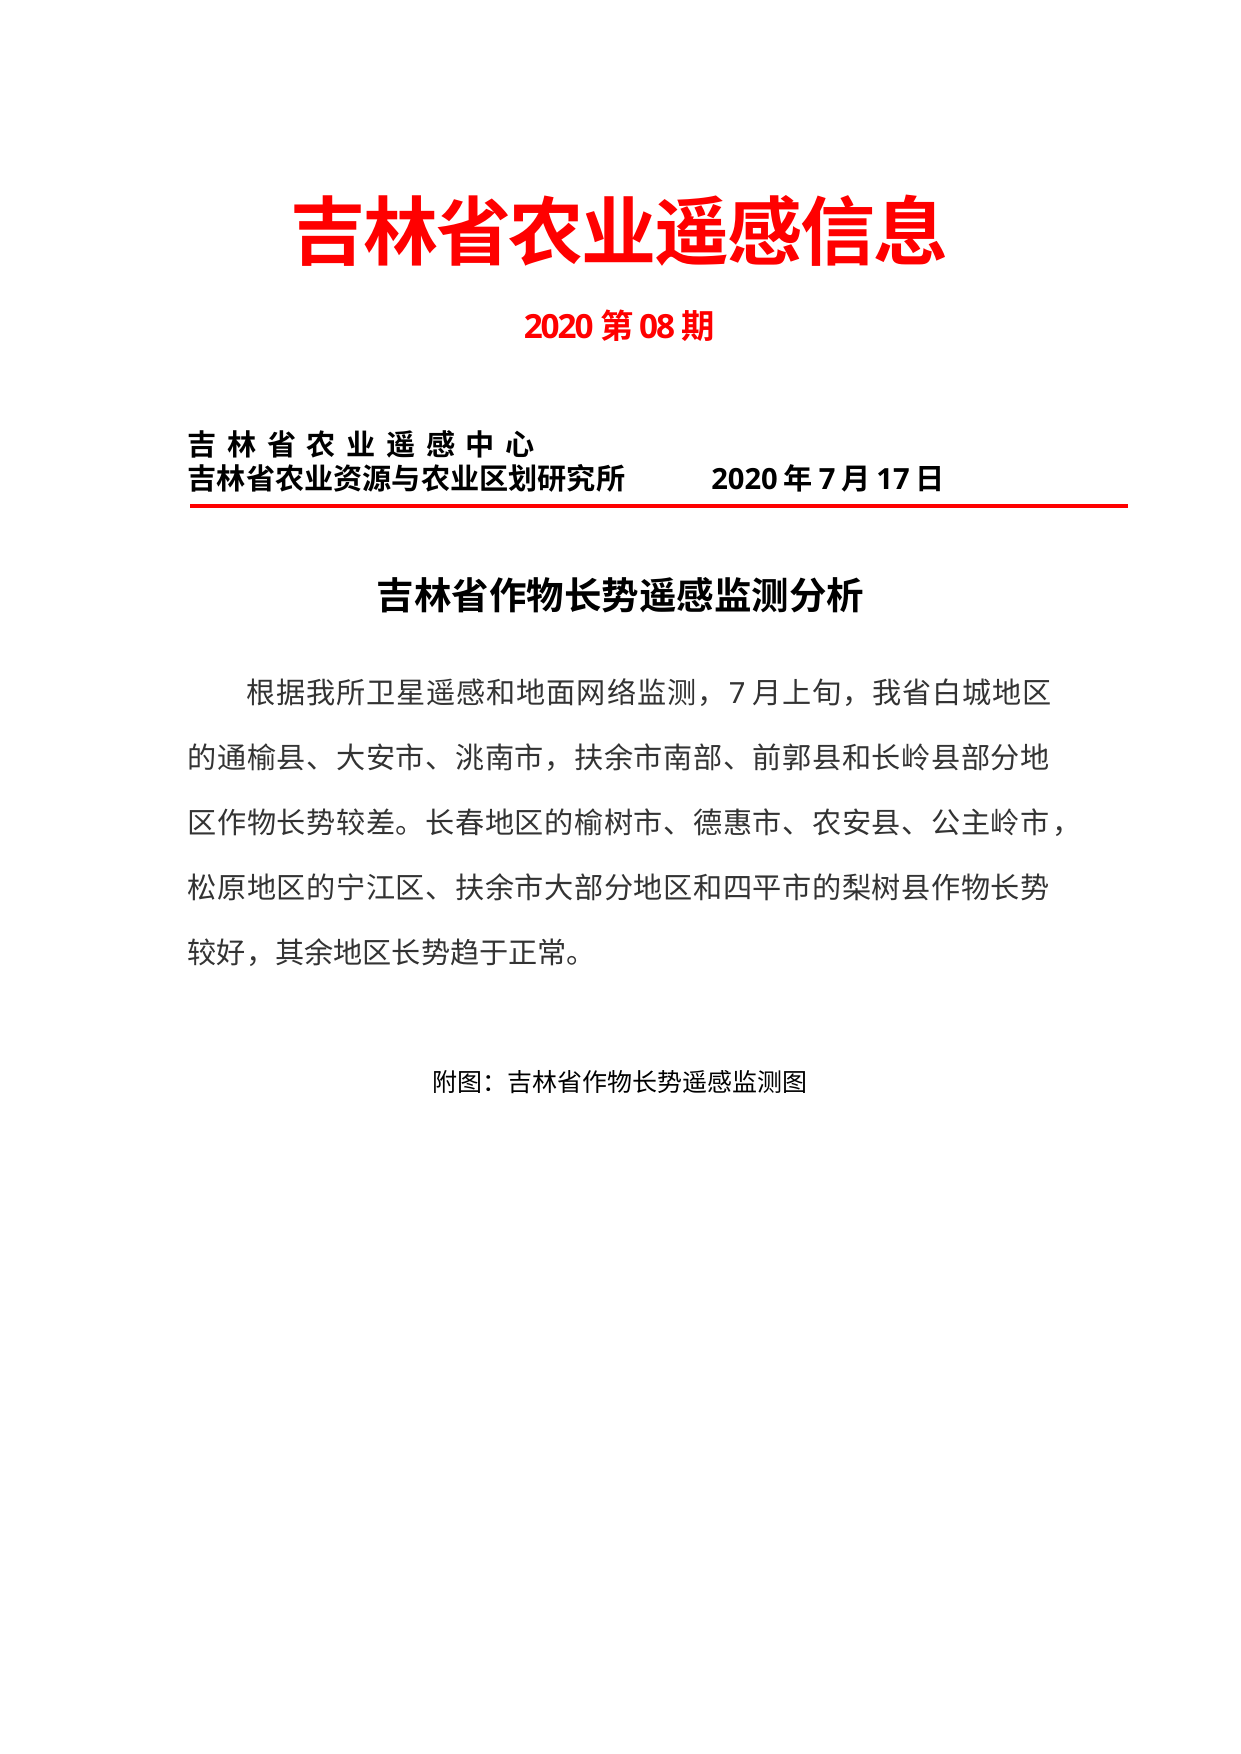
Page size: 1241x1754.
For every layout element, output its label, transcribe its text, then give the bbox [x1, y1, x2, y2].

text 吉林省作物长势遥感监测分析 [187, 561, 1053, 626]
text 根据我所卫星遥感和地面网络监测，7月上旬，我省白城地区的通榆县、大安市、洮南市，扶余市南部、前郭县和长岭县部分地区作物长势较差。长春地区的榆树市、德惠市、农安县、公主岭市，松原地区的宁江区、扶余市大部分地区和四平市的梨树县作物长势较好，其余地区长势趋于正常。 [187, 658, 1053, 983]
text 2020 第 08 期 [187, 292, 1053, 357]
text 吉林省农业遥感信息 [187, 162, 1053, 292]
text 吉林省农业遥感中心 [187, 422, 1053, 464]
text 吉林省农业资源与农业区划研究所 2020年7月17日 [187, 464, 1053, 496]
text 附图：吉林省作物长势遥感监测图 [187, 1048, 1053, 1113]
